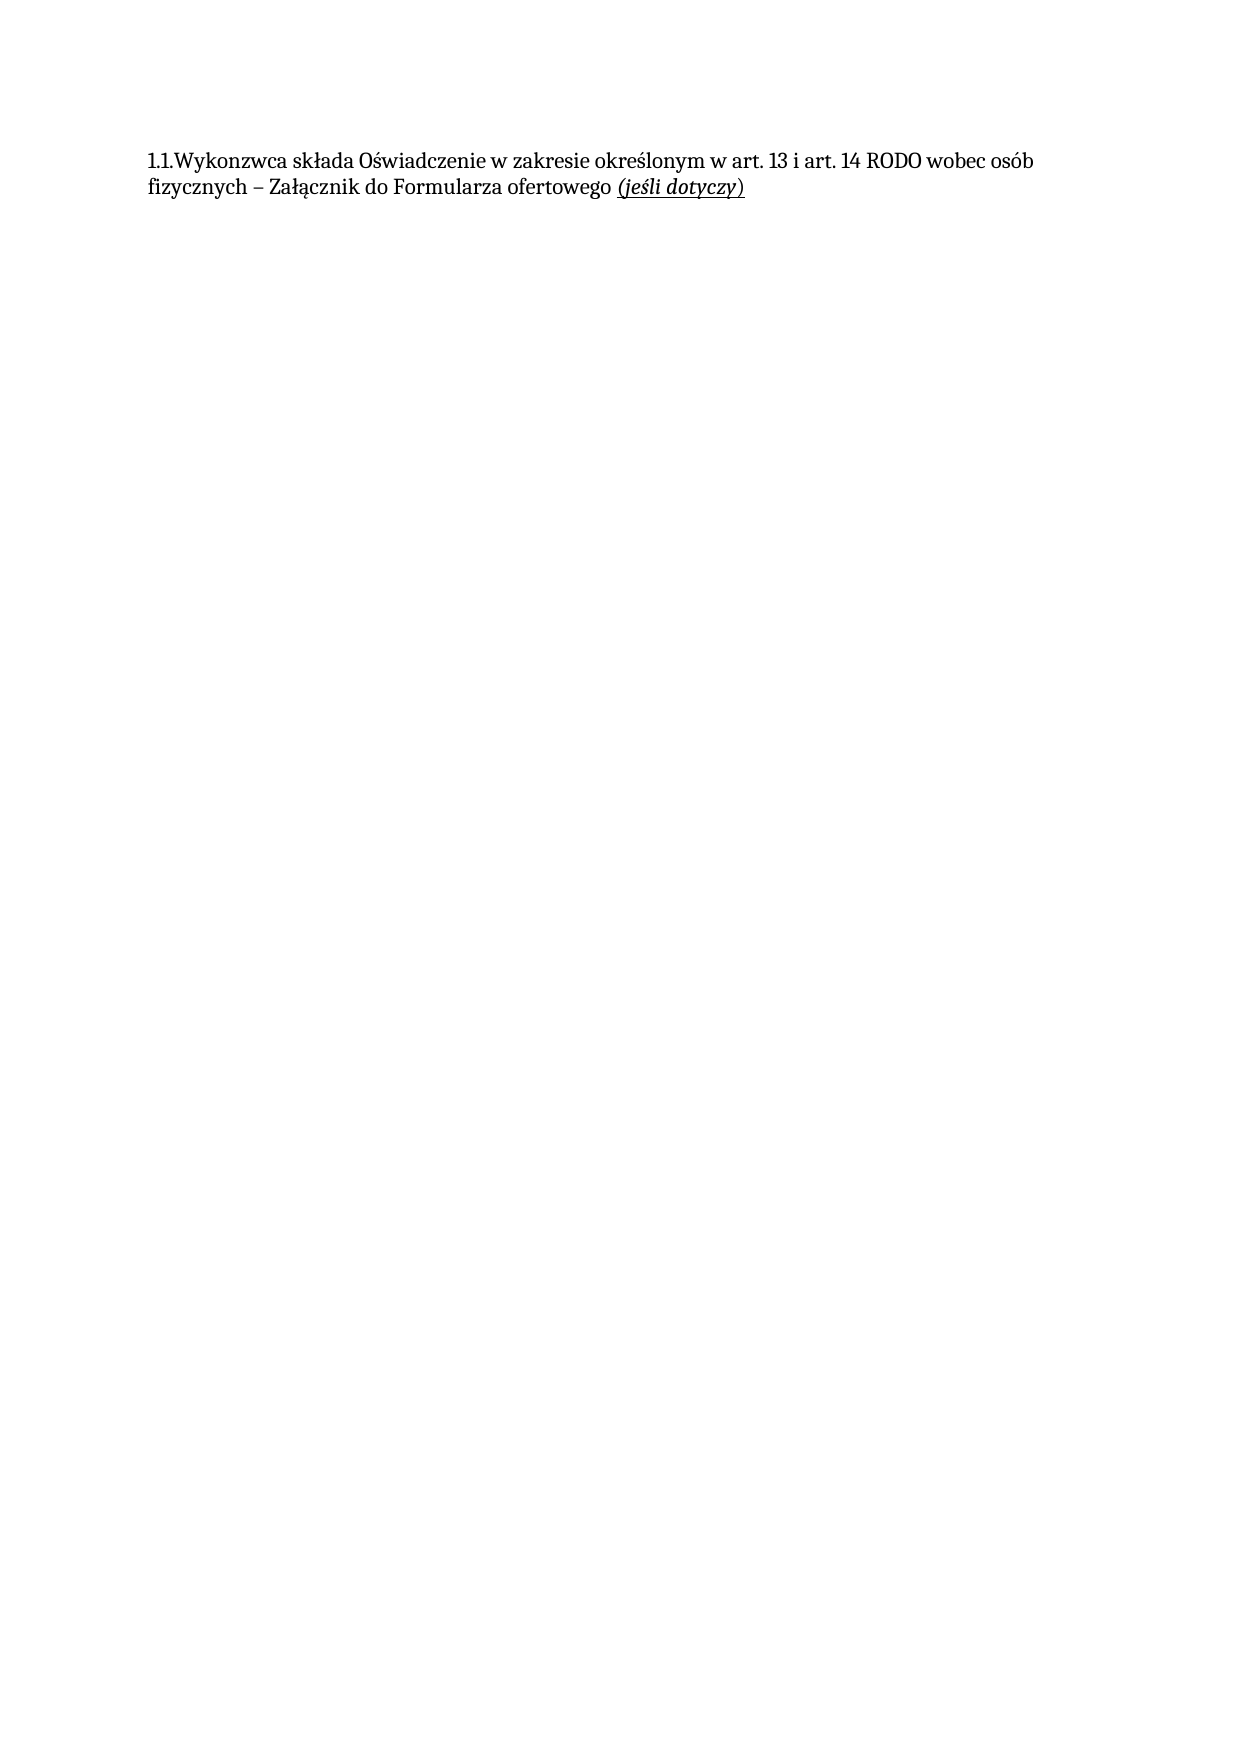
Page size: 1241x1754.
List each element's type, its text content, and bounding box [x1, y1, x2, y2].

text 1.1.Wykonzwca składa Oświadczenie w zakresie określonym w art. 13 i art. 14 RODO wobec osób fizycznych – Załącznik do Formularza ofertowego (jeśli dotyczy) [148, 148, 1122, 200]
